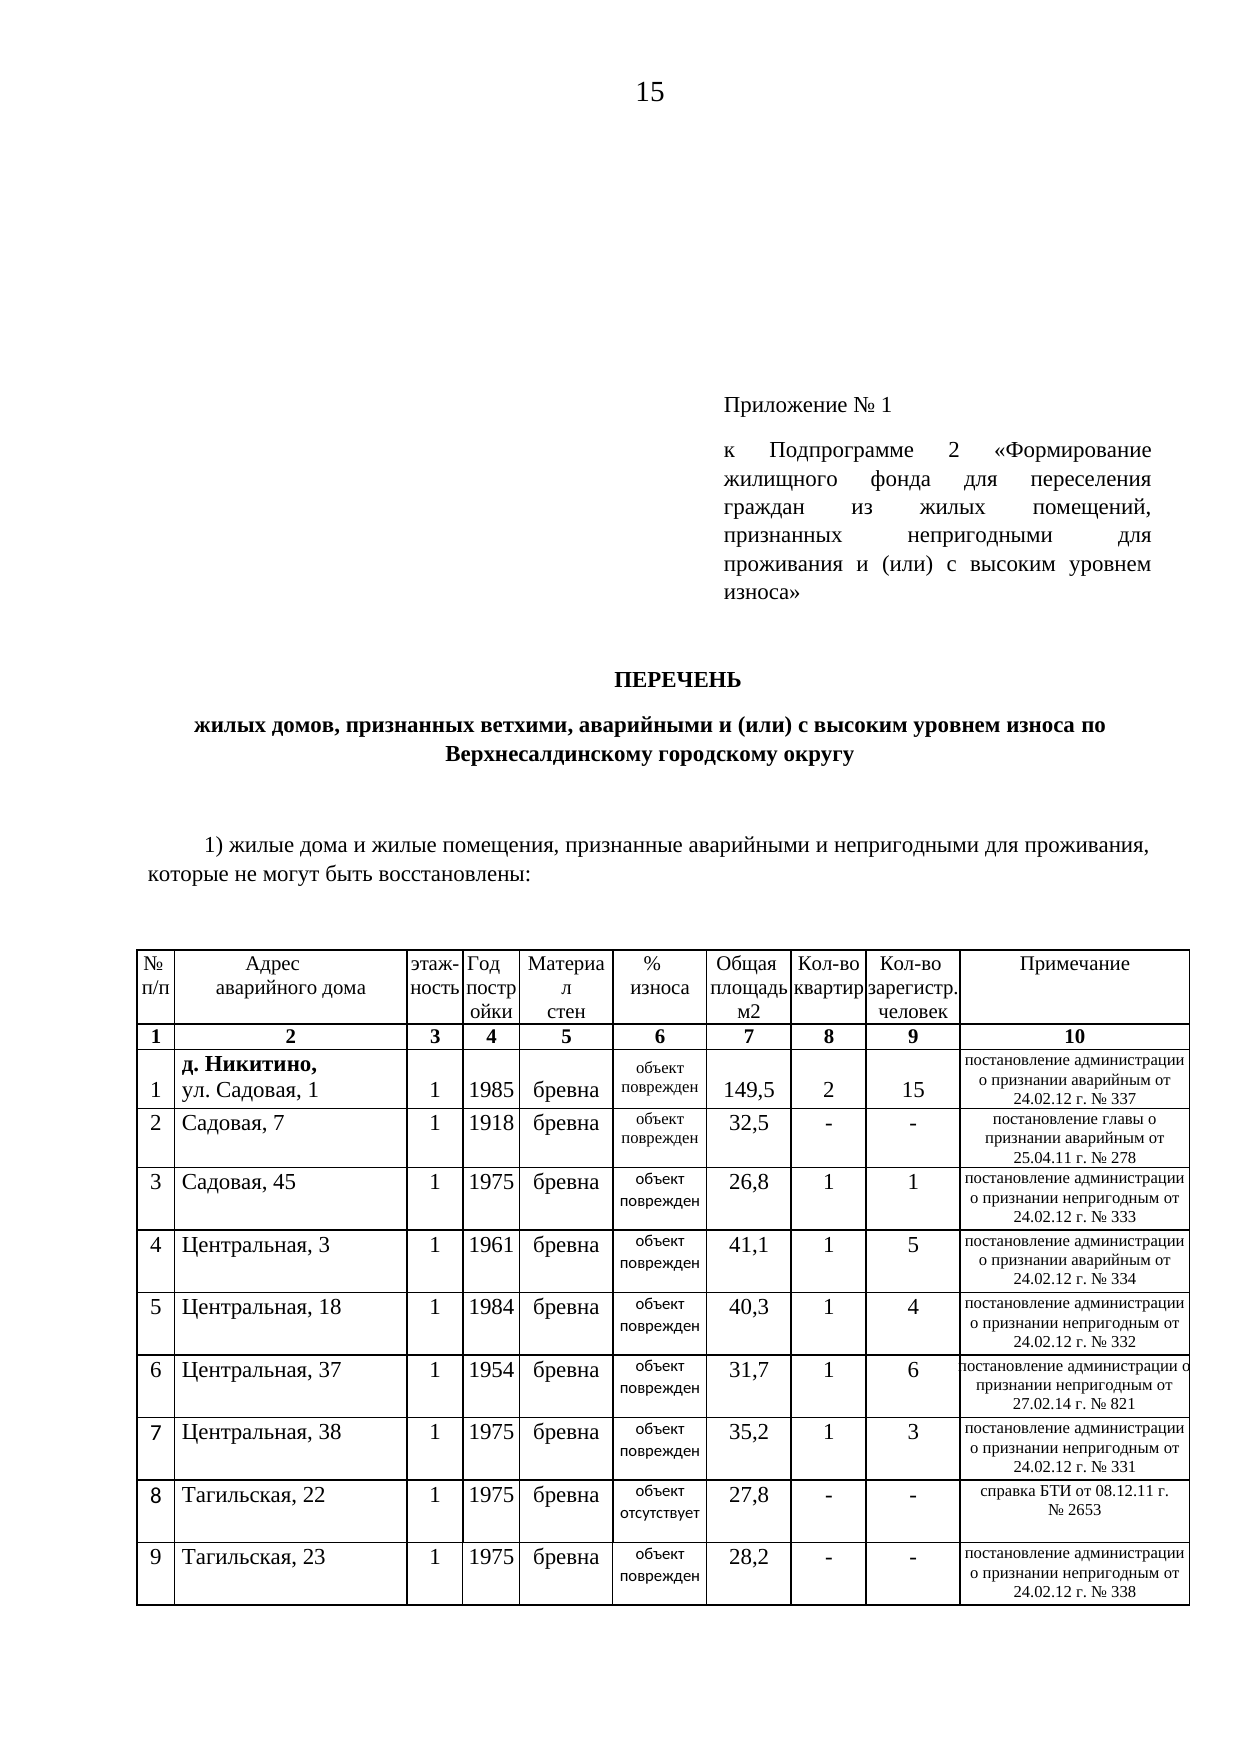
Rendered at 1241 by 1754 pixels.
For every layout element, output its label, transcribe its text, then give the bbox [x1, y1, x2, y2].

table_cell объект поврежден [614, 1168, 706, 1229]
table_cell д. Никитино, ул. Садовая, 1 [175, 1050, 406, 1108]
table_cell 6 [138, 1356, 174, 1417]
table_cell 1 [792, 1418, 865, 1479]
table_cell 5 [520, 1025, 612, 1048]
table_cell 1 [867, 1168, 959, 1229]
table_cell 1 [408, 1481, 462, 1542]
table_cell 15 [867, 1050, 959, 1108]
table_cell 8 [792, 1025, 865, 1048]
table_cell 28,2 [707, 1543, 790, 1604]
table_cell бревна [520, 1109, 612, 1167]
table_cell 1975 [464, 1418, 519, 1479]
table_cell постановление администрации о признании непригодным от 24.02.12 г. № 333 [961, 1168, 1189, 1229]
table_cell 1961 [464, 1231, 519, 1292]
table_cell 40,3 [707, 1293, 790, 1354]
table_cell Садовая, 7 [175, 1109, 406, 1167]
table_cell 1 [792, 1356, 865, 1417]
table_cell 1984 [464, 1293, 519, 1354]
table_cell 1 [792, 1293, 865, 1354]
table_cell постановление главы о признании аварийным от 25.04.11 г. № 278 [961, 1109, 1189, 1167]
table_cell 31,7 [707, 1356, 790, 1417]
table_cell 2 [138, 1109, 174, 1167]
table_cell 3 [867, 1418, 959, 1479]
table_cell 1 [138, 1050, 174, 1108]
table_cell 1 [408, 1543, 462, 1604]
text ПЕРЕЧЕНЬ [148, 666, 1152, 692]
table_cell 1 [408, 1231, 462, 1292]
table_cell бревна [520, 1231, 612, 1292]
table_cell бревна [520, 1481, 612, 1542]
table_cell бревна [520, 1543, 612, 1604]
table_cell Центральная, 18 [175, 1293, 406, 1354]
text Приложение № 1 [724, 391, 1152, 417]
table_cell Центральная, 38 [175, 1418, 406, 1479]
table_cell Центральная, 37 [175, 1356, 406, 1417]
table_cell 1 [138, 1025, 174, 1048]
table_cell бревна [520, 1168, 612, 1229]
text 1) жилые дома и жилые помещения, признанные аварийными и непригодными для проживания, которые не могут быть восстановлены: [148, 832, 1152, 886]
table_cell 41,1 [707, 1231, 790, 1292]
text к Подпрограмме 2 «Формирование жилищного фонда для переселения граждан из жилых помещений, признанных непригодными для проживания и (или) с высоким уровнем износа» [724, 436, 1152, 605]
table_cell - [792, 1109, 865, 1167]
table_cell - [867, 1109, 959, 1167]
table_cell 10 [961, 1025, 1189, 1048]
table_cell 1 [792, 1231, 865, 1292]
table_cell постановление администрации о признании непригодным от 24.02.12 г. № 331 [961, 1418, 1189, 1479]
table_cell 7 [707, 1025, 790, 1048]
table_cell Тагильская, 22 [175, 1481, 406, 1542]
table_cell постановление администрации о признании непригодным от 24.02.12 г. № 332 [961, 1293, 1189, 1354]
table_cell 27,8 [707, 1481, 790, 1542]
table_header Примечание [961, 951, 1189, 1023]
table_cell Тагильская, 23 [175, 1543, 406, 1604]
table_cell 7 [138, 1418, 174, 1479]
table_header № п/п [138, 951, 174, 1023]
table_header этаж- ность [408, 951, 462, 1023]
table_cell объект поврежден [614, 1356, 706, 1417]
table_cell объект поврежден [614, 1231, 706, 1292]
table_cell 6 [614, 1025, 706, 1048]
table_cell 9 [138, 1543, 174, 1604]
table_cell 5 [867, 1231, 959, 1292]
table_cell 3 [408, 1025, 462, 1048]
table_cell 1 [408, 1109, 462, 1167]
table_cell - [867, 1481, 959, 1542]
table_cell объект поврежден [614, 1050, 706, 1108]
table_cell 1 [408, 1356, 462, 1417]
table_cell 1 [408, 1418, 462, 1479]
table_cell - [867, 1543, 959, 1604]
table_cell 4 [867, 1293, 959, 1354]
table_cell 2 [175, 1025, 406, 1048]
table_header Год постройки [464, 951, 519, 1023]
table_cell бревна [520, 1418, 612, 1479]
table_header Общая площадь м2 [707, 951, 790, 1023]
table_cell бревна [520, 1356, 612, 1417]
table_header Кол-во зарегистр. человек [867, 951, 959, 1023]
table_cell - [792, 1481, 865, 1542]
table_cell постановление администрации о признании непригодным от 27.02.14 г. № 821 [961, 1356, 1189, 1417]
table_cell 1954 [464, 1356, 519, 1417]
table_cell 3 [138, 1168, 174, 1229]
table_cell 9 [867, 1025, 959, 1048]
table_header Кол-во квартир [792, 951, 865, 1023]
table_cell 149,5 [707, 1050, 790, 1108]
table_cell бревна [520, 1050, 612, 1108]
table_header Материал стен [520, 951, 612, 1023]
table_cell объект поврежден [614, 1418, 706, 1479]
table_cell Центральная, 3 [175, 1231, 406, 1292]
text жилых домов, признанных ветхими, аварийными и (или) с высоким уровнем износа по Верхнесалдинскому городскому округу [148, 711, 1152, 766]
table_cell 1975 [463, 1543, 519, 1604]
table_cell справка БТИ от 08.12.11 г. № 2653 [961, 1481, 1189, 1542]
table_cell объект поврежден [613, 1543, 706, 1604]
table_cell постановление администрации о признании непригодным от 24.02.12 г. № 338 [961, 1543, 1189, 1604]
table_cell 8 [138, 1481, 174, 1542]
table_cell 4 [138, 1231, 174, 1292]
table_cell - [792, 1543, 865, 1604]
table_cell 1 [408, 1293, 462, 1354]
table_cell бревна [520, 1293, 612, 1354]
table_header % износа [614, 951, 706, 1023]
table_cell 1 [408, 1168, 462, 1229]
table_cell 26,8 [707, 1168, 790, 1229]
table_cell 2 [792, 1050, 865, 1108]
table_cell 1975 [464, 1168, 519, 1229]
table_cell 35,2 [707, 1418, 790, 1479]
table_cell объект поврежден [614, 1293, 706, 1354]
table_cell 6 [867, 1356, 959, 1417]
table_header Адрес аварийного дома [175, 951, 406, 1023]
table_cell 32,5 [707, 1109, 790, 1167]
table_cell постановление администрации о признании аварийным от 24.02.12 г. № 337 [961, 1050, 1189, 1108]
table_cell 1 [792, 1168, 865, 1229]
table_cell объект поврежден [614, 1109, 706, 1167]
table_cell 5 [138, 1293, 174, 1354]
table_cell Садовая, 45 [175, 1168, 406, 1229]
table_cell 1985 [464, 1050, 519, 1108]
table_cell 1975 [464, 1481, 519, 1542]
table_cell 1 [408, 1050, 462, 1108]
table_cell 1918 [464, 1109, 519, 1167]
table_cell объект отсутствует [614, 1481, 706, 1542]
table_cell постановление администрации о признании аварийным от 24.02.12 г. № 334 [961, 1231, 1189, 1292]
table_cell 4 [464, 1025, 519, 1048]
